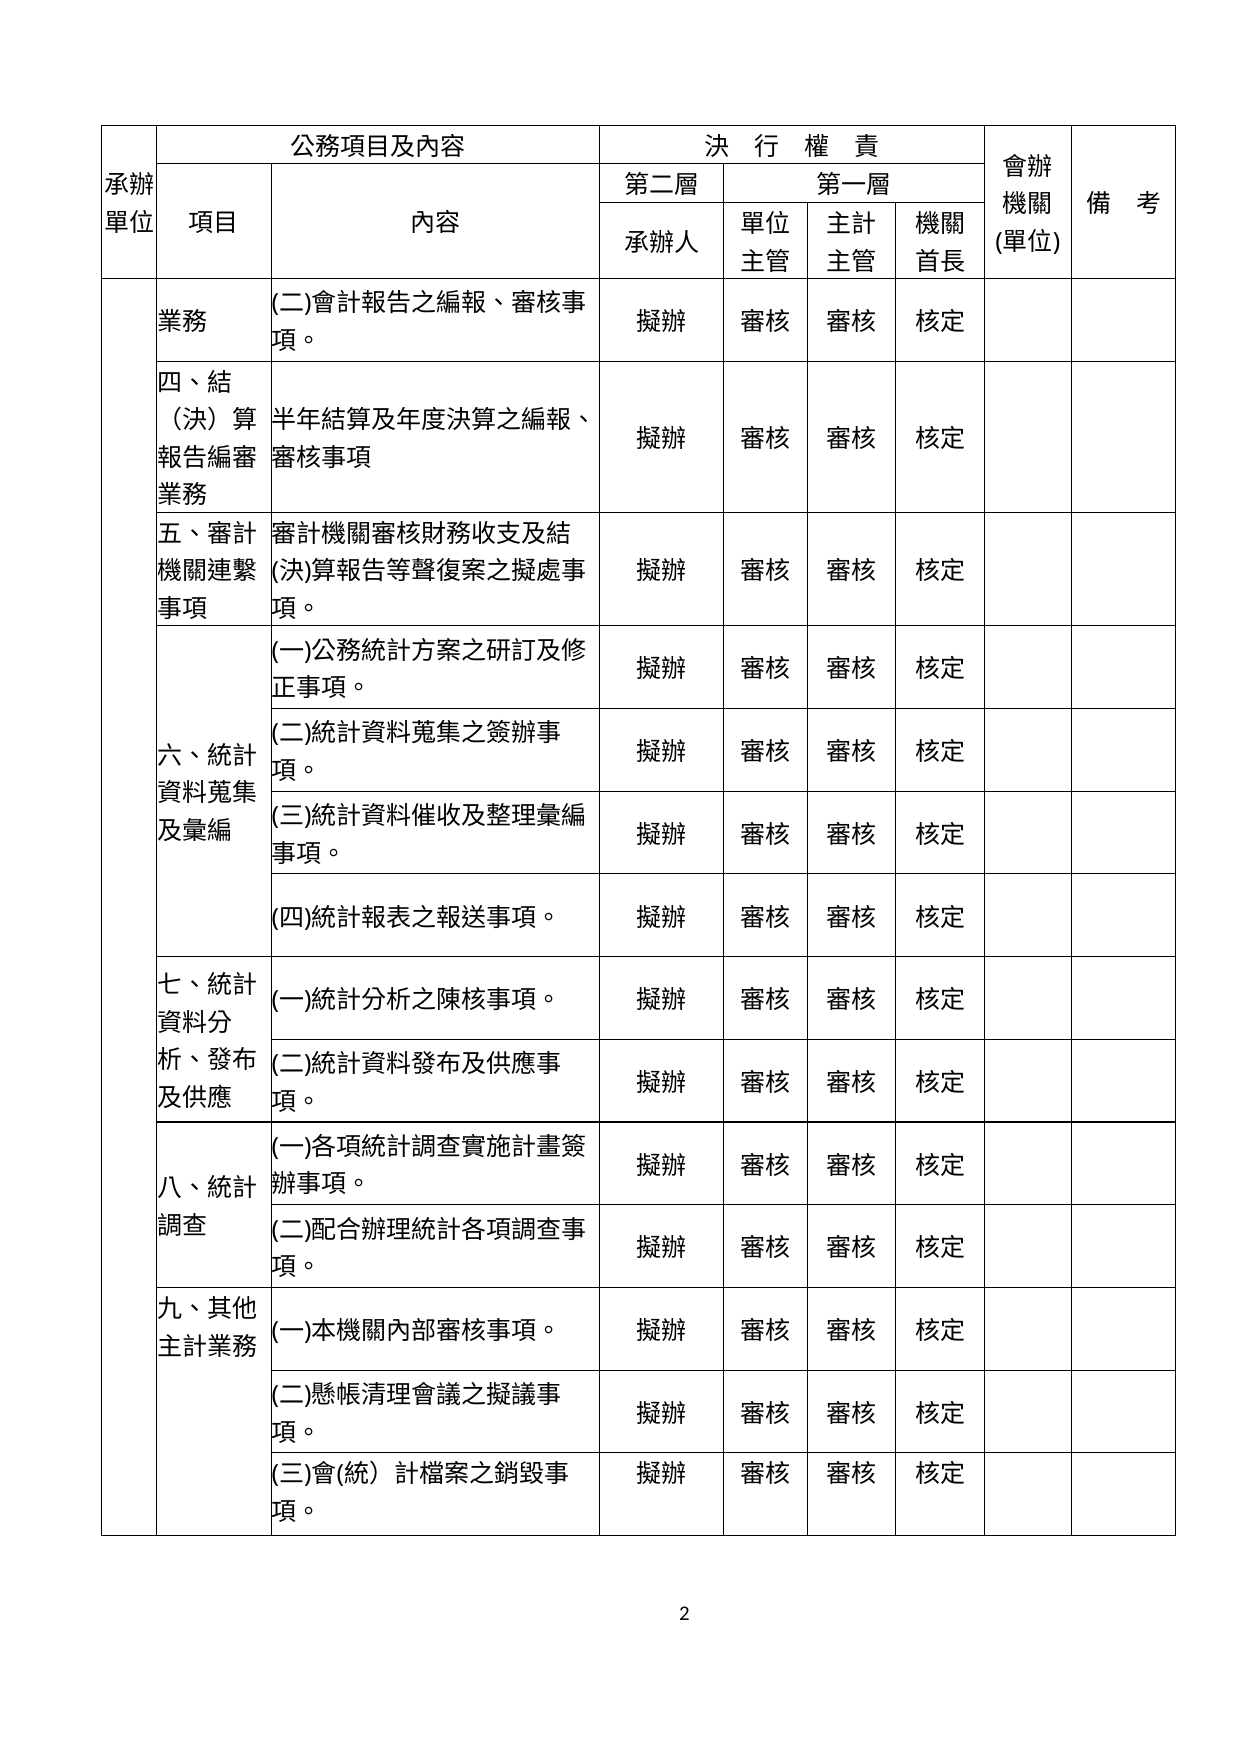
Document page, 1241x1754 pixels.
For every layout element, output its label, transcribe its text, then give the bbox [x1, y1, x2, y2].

table_cell [985, 709, 1071, 791]
table_cell 擬辦 [600, 1371, 723, 1452]
table_cell [985, 1040, 1071, 1121]
table_cell [985, 362, 1071, 512]
table_cell 半年結算及年度決算之編報、審核事項 [272, 362, 599, 512]
table_cell 審核 [808, 1371, 895, 1452]
table_cell [985, 1123, 1071, 1204]
table_cell 審核 [724, 626, 807, 708]
table_header 決 行 權 責 [600, 126, 984, 163]
table_cell 審計機關審核財務收支及結(決)算報告等聲復案之擬處事項。 [272, 513, 599, 625]
table_cell 審核 [808, 1123, 895, 1204]
table_cell 審核 [724, 792, 807, 873]
table_cell 擬辦 [600, 1288, 723, 1369]
table_cell 核定 [896, 957, 984, 1039]
table_cell 擬辦 [600, 1205, 723, 1287]
table_header 備 考 [1072, 126, 1175, 278]
table_cell 審核 [724, 957, 807, 1039]
table_cell 審核 [808, 513, 895, 625]
table_cell 擬辦 [600, 957, 723, 1039]
table_cell (三)會(統）計檔案之銷毀事項。 [272, 1453, 599, 1535]
table_cell (二)會計報告之編報、審核事項。 [272, 279, 599, 361]
table_cell 擬辦 [600, 792, 723, 873]
table_cell 擬辦 [600, 874, 723, 956]
table_cell 擬辦 [600, 626, 723, 708]
table_cell 審核 [808, 626, 895, 708]
table_cell 擬辦 [600, 1453, 723, 1535]
table_cell 審核 [724, 1040, 807, 1121]
table_cell 核定 [896, 1123, 984, 1204]
table_cell [1072, 1040, 1175, 1121]
table_cell 三、會計報告編審業務 [157, 279, 271, 361]
table_cell 項目 [157, 164, 271, 278]
table_cell 核定 [896, 279, 984, 361]
table_cell 機關 首長 [896, 203, 984, 278]
table_cell [1072, 1453, 1175, 1535]
table_cell 審核 [808, 874, 895, 956]
table_cell 審核 [808, 957, 895, 1039]
table_cell 審核 [724, 1288, 807, 1369]
table_cell (一)本機關內部審核事項。 [272, 1288, 599, 1369]
table_cell [1072, 792, 1175, 873]
table_cell 擬辦 [600, 362, 723, 512]
table_cell (二)統計資料蒐集之簽辦事項。 [272, 709, 599, 791]
table_cell 審核 [808, 1040, 895, 1121]
table_cell 審核 [724, 513, 807, 625]
table_cell [985, 957, 1071, 1039]
table_cell 核定 [896, 1205, 984, 1287]
table_cell 審核 [724, 874, 807, 956]
table_cell 審核 [808, 709, 895, 791]
table_header 公務項目及內容 [157, 126, 599, 163]
table_cell 九、其他主計業務 [157, 1288, 271, 1535]
table_cell 主計 主管 [808, 203, 895, 278]
table_cell [1072, 1371, 1175, 1452]
table_cell [985, 1205, 1071, 1287]
table_cell 擬辦 [600, 513, 723, 625]
table_cell 審核 [724, 709, 807, 791]
table_cell [1072, 1288, 1175, 1369]
table_cell [985, 513, 1071, 625]
table_cell 五、審計機關連繫事項 [157, 513, 271, 625]
table_cell 內容 [272, 164, 599, 278]
table_cell 擬辦 [600, 709, 723, 791]
table_cell (一)公務統計方案之研訂及修正事項。 [272, 626, 599, 708]
table_cell [1072, 362, 1175, 512]
table_cell [1072, 513, 1175, 625]
table_cell 核定 [896, 1371, 984, 1452]
table_cell (二)懸帳清理會議之擬議事項。 [272, 1371, 599, 1452]
table_cell 單位 主管 [724, 203, 807, 278]
table_cell 核定 [896, 792, 984, 873]
table_cell [985, 1371, 1071, 1452]
table_cell 審核 [808, 279, 895, 361]
table_cell 審核 [724, 362, 807, 512]
table_cell [985, 1453, 1071, 1535]
table_cell (一)各項統計調查實施計畫簽辦事項。 [272, 1123, 599, 1204]
table_cell 第一層 [724, 164, 984, 202]
table_cell [985, 1288, 1071, 1369]
table_cell (三)統計資料催收及整理彙編事項。 [272, 792, 599, 873]
table_header 承辦單位 [102, 126, 156, 278]
table_header 會辦 機關 (單位) [985, 126, 1071, 278]
table_cell 擬辦 [600, 1123, 723, 1204]
table_cell 核定 [896, 626, 984, 708]
table_cell 審核 [724, 1453, 807, 1535]
table_cell 核定 [896, 1453, 984, 1535]
table_cell 核定 [896, 1040, 984, 1121]
table_cell [1072, 957, 1175, 1039]
table_cell 審核 [808, 1205, 895, 1287]
table_cell 審核 [724, 1123, 807, 1204]
table_cell (四)統計報表之報送事項。 [272, 874, 599, 956]
table_cell [1072, 626, 1175, 708]
table_cell 八、統計調查 [157, 1123, 271, 1287]
table_cell [985, 792, 1071, 873]
table_cell 審核 [808, 362, 895, 512]
table_cell 擬辦 [600, 279, 723, 361]
table_cell [1072, 709, 1175, 791]
table_cell 審核 [724, 279, 807, 361]
table_cell 擬辦 [600, 1040, 723, 1121]
table_cell 核定 [896, 1288, 984, 1369]
table_cell [1072, 1205, 1175, 1287]
table_cell 核定 [896, 709, 984, 791]
table_cell 核定 [896, 362, 984, 512]
table_cell [985, 874, 1071, 956]
table_cell 審核 [808, 792, 895, 873]
table_cell 七、統計資料分析、發布及供應 [157, 957, 271, 1121]
table_cell 審核 [808, 1288, 895, 1369]
table_cell 審核 [724, 1371, 807, 1452]
table_cell 第二層 [600, 164, 723, 202]
table_cell 六、統計資料蒐集及彙編 [157, 626, 271, 956]
table_cell [985, 279, 1071, 361]
table_cell 四、結（決）算報告編審業務 [157, 362, 271, 512]
table_cell 核定 [896, 513, 984, 625]
table_cell 審核 [808, 1453, 895, 1535]
table_cell (二)配合辦理統計各項調查事項。 [272, 1205, 599, 1287]
table_cell [1072, 874, 1175, 956]
table_cell (二)統計資料發布及供應事項。 [272, 1040, 599, 1121]
table_cell [1072, 279, 1175, 361]
table_cell 審核 [724, 1205, 807, 1287]
table_cell [1072, 1123, 1175, 1204]
table_cell (一)統計分析之陳核事項。 [272, 957, 599, 1039]
table_cell [985, 626, 1071, 708]
table_cell 核定 [896, 874, 984, 956]
table_cell 承辦人 [600, 203, 723, 278]
